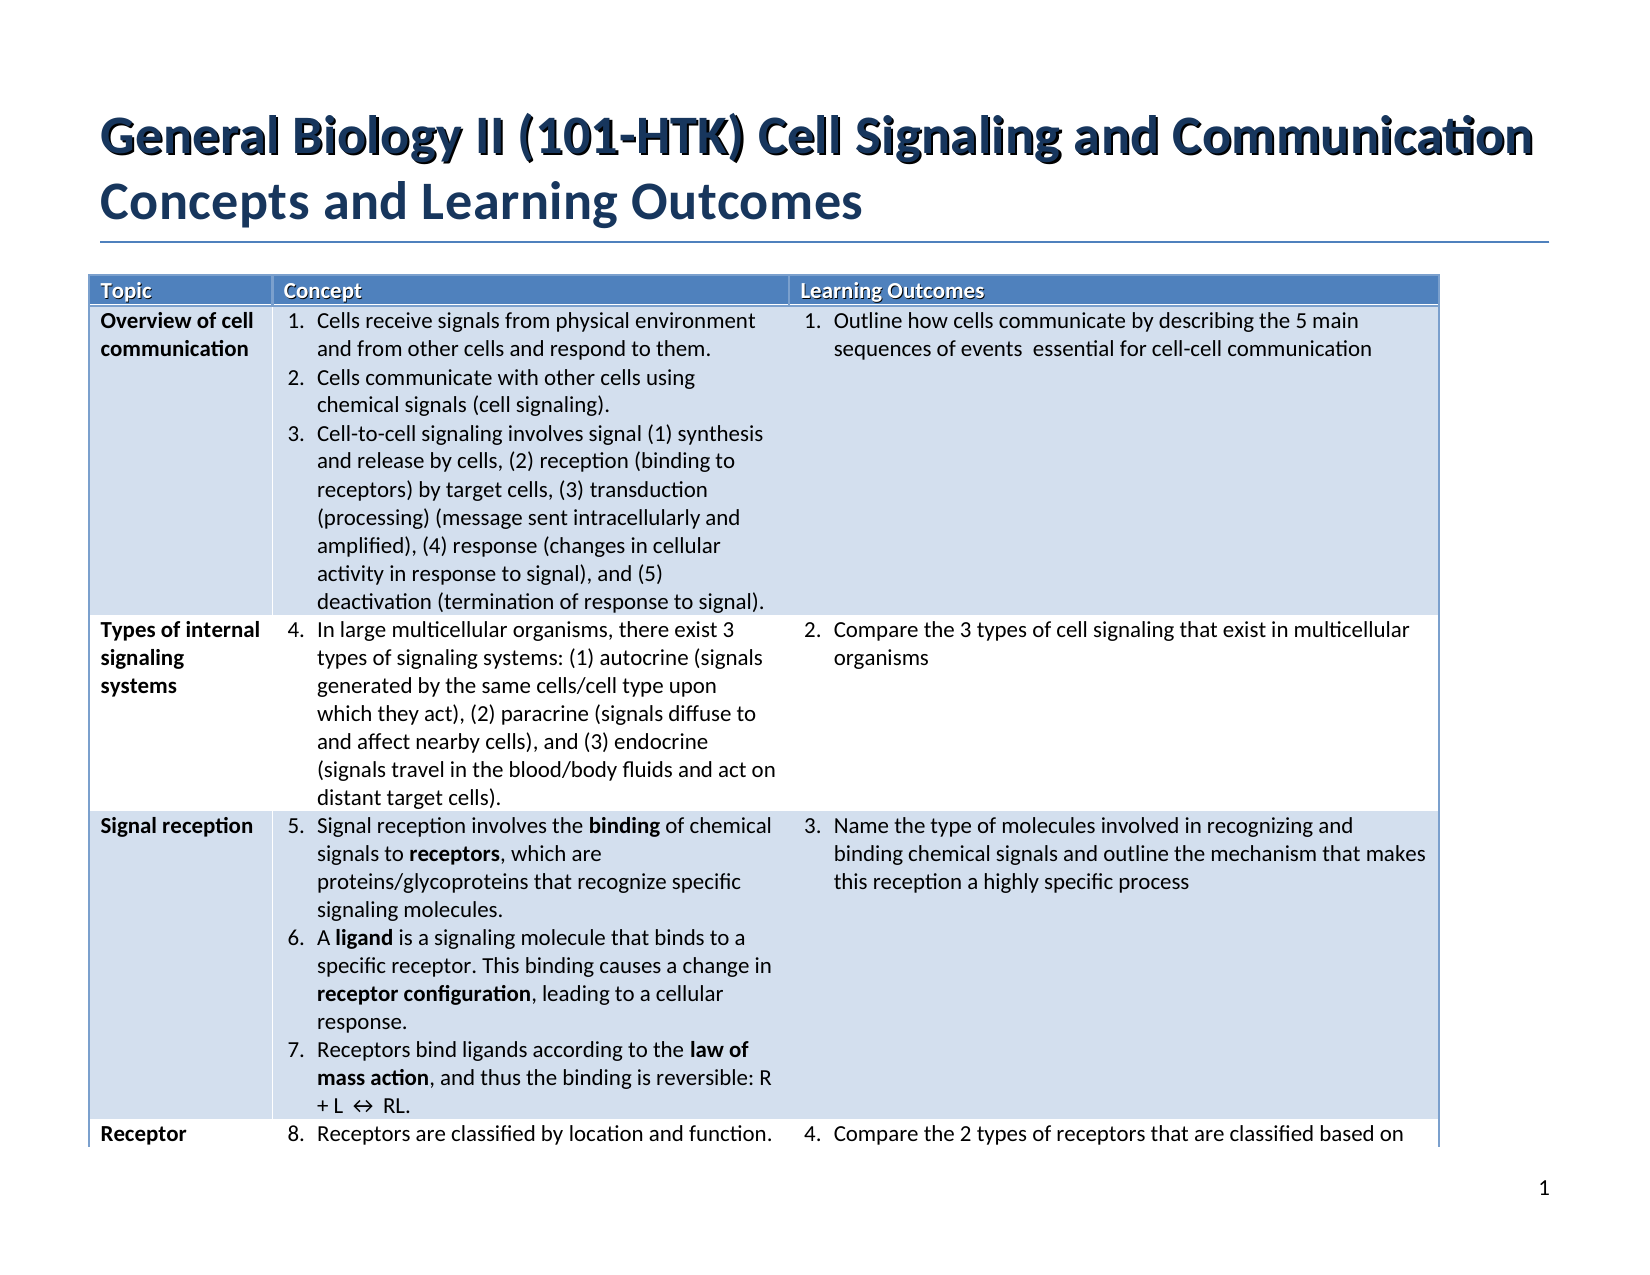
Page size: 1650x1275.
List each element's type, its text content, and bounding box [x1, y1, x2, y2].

table_cell Outline how cells communicate by describing the 5 main sequences of events essential for cell-cell communication [789, 307, 1438, 615]
table_cell Signal reception [90, 811, 272, 1119]
table_header Learning Outcomes [790, 276, 1438, 304]
table_cell Cells receive signals from physical environment and from other cells and respond to them. Cells communicate with other cells using chemical signals (cell signaling). Cell-to-cell signaling involves signal (1) synthesis and release by cells, (2) reception (binding to receptors) by target cells, (3) transduction (processing) (message sent intracellularly and amplified), (4) response (changes in cellular activity in response to signal), and (5) deactivation (termination of response to signal). [273, 307, 789, 615]
table_cell Name the type of molecules involved in recognizing and binding chemical signals and outline the mechanism that makes this reception a highly specific process [789, 811, 1438, 1119]
table_cell Signal reception involves the binding of chemical signals to receptors, which are proteins/glycoproteins that recognize specific signaling molecules. A ligand is a signaling molecule that binds to a specific receptor. This binding causes a change in receptor configuration, leading to a cellular response. Receptors bind ligands according to the law of mass action, and thus the binding is reversible: R + L ↔ RL. [273, 811, 789, 1119]
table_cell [90, 1119, 272, 1147]
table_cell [273, 1119, 789, 1147]
table_cell Types of internal signaling systems [90, 615, 272, 811]
table_cell Overview of cell communication [90, 307, 272, 615]
table_cell Compare the 3 types of cell signaling that exist in multicellular organisms [789, 615, 1438, 811]
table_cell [789, 1119, 1438, 1147]
table_cell In large multicellular organisms, there exist 3 types of signaling systems: (1) autocrine (signals generated by the same cells/cell type upon which they act), (2) paracrine (signals diffuse to and affect nearby cells), and (3) endocrine (signals travel in the blood/body fluids and act on distant target cells). [273, 615, 789, 811]
title General Biology II (101-HTK) Cell Signaling and Communication Concepts and Learning Outcomes [100, 100, 1549, 241]
table_header Topic [90, 276, 271, 304]
table_header Concept [274, 276, 788, 304]
